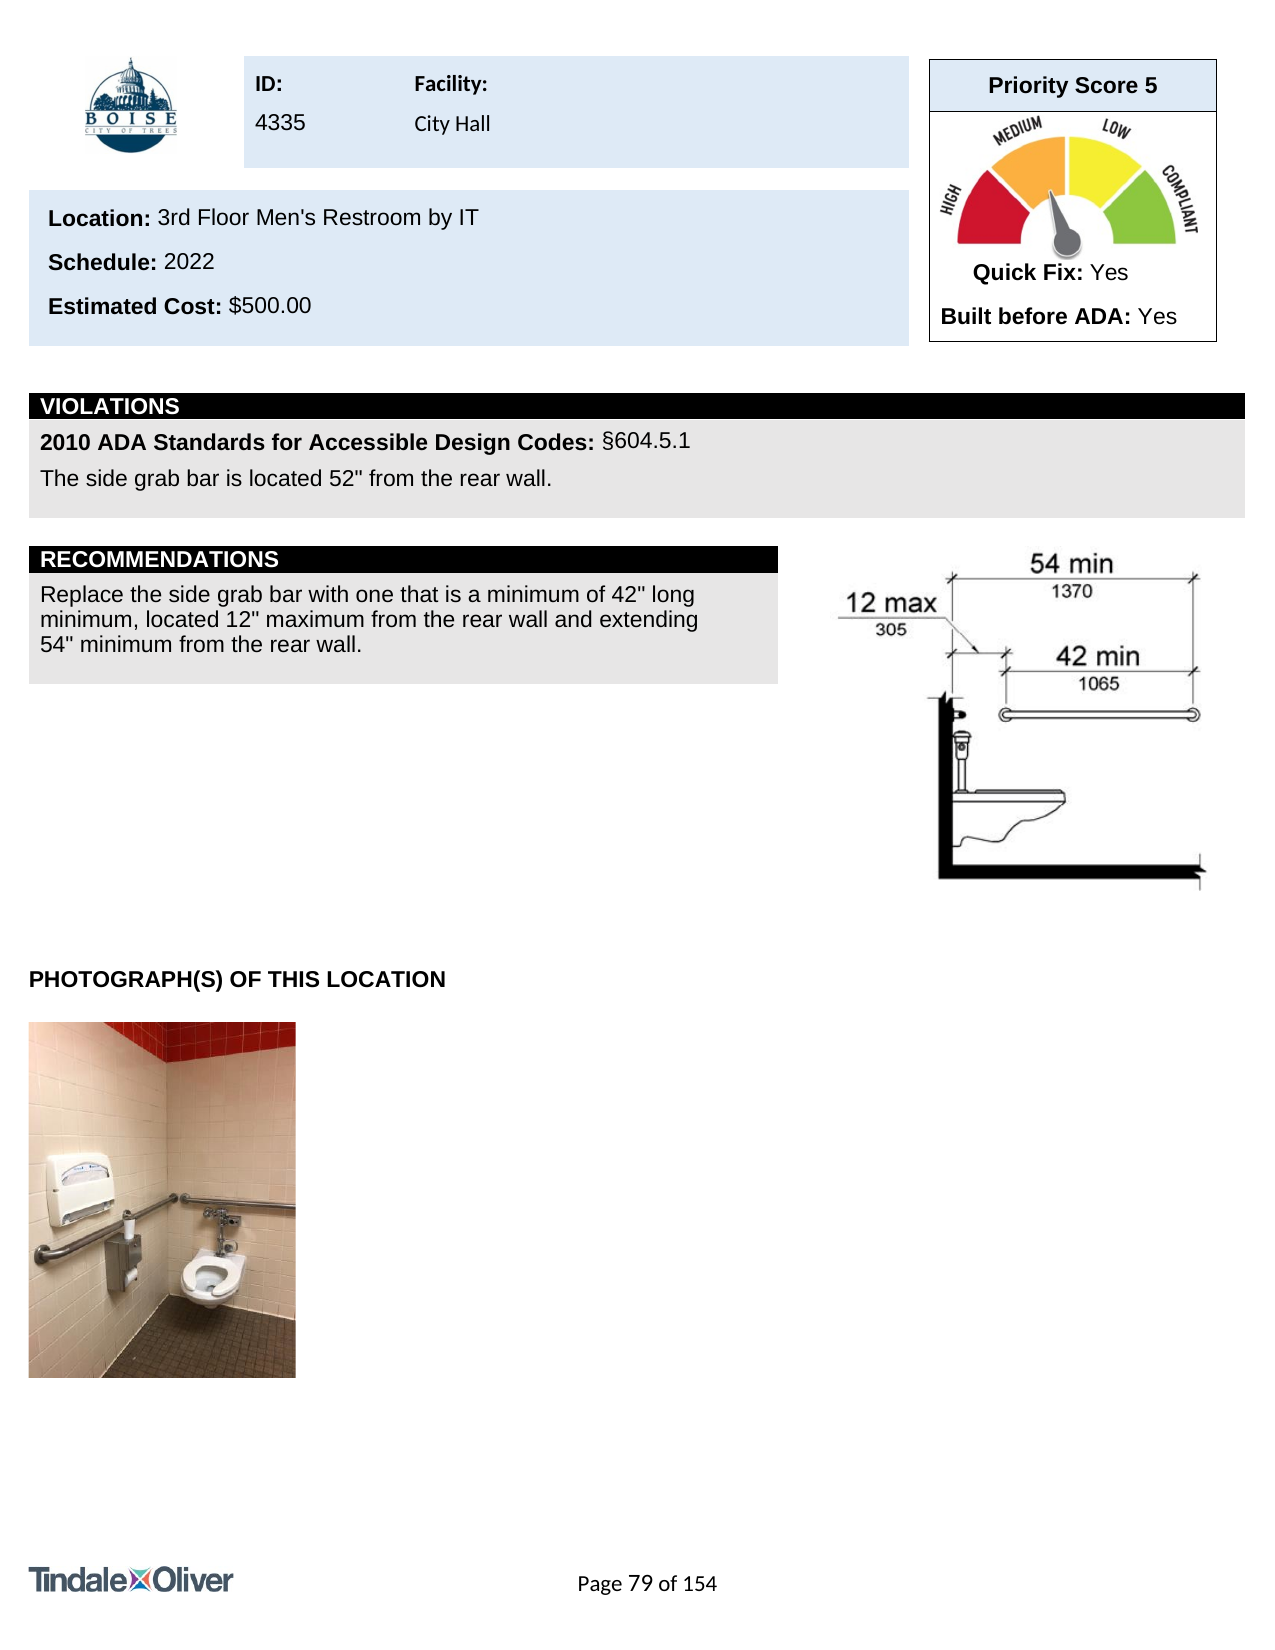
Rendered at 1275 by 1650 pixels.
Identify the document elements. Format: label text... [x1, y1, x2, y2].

table_cell Replace the side grab bar with one that is a minimum of 42" long minimum, located 12" maximum from the rear wall and extending 54" minimum from the rear wall. [29, 573, 778, 684]
table_cell Quick Fix: Yes Built before ADA: Yes [930, 112, 1216, 341]
picture [28, 1022, 296, 1378]
table_header RECOMMENDATIONS [29, 546, 778, 573]
table_header Location: 3rd Floor Men's Restroom by IT Schedule: 2022 Estimated Cost: $500.00 [29, 190, 909, 346]
table_header Priority Score 5 [930, 60, 1216, 111]
table_cell 2010 ADA Standards for Accessible Design Codes: §604.5.1 The side grab bar is located 52" from the rear wall. [29, 420, 1245, 518]
picture [830, 546, 1210, 891]
table_header ID: 4335 [244, 56, 403, 168]
subtitle PHOTOGRAPH(S) OF THIS LOCATION [28, 966, 1246, 992]
table_header VIOLATIONS [29, 393, 1245, 419]
table_header [29, 56, 243, 168]
table_header Facility: City Hall [403, 56, 909, 168]
picture [28, 1566, 234, 1592]
picture [938, 112, 1202, 260]
picture [84, 56, 178, 154]
